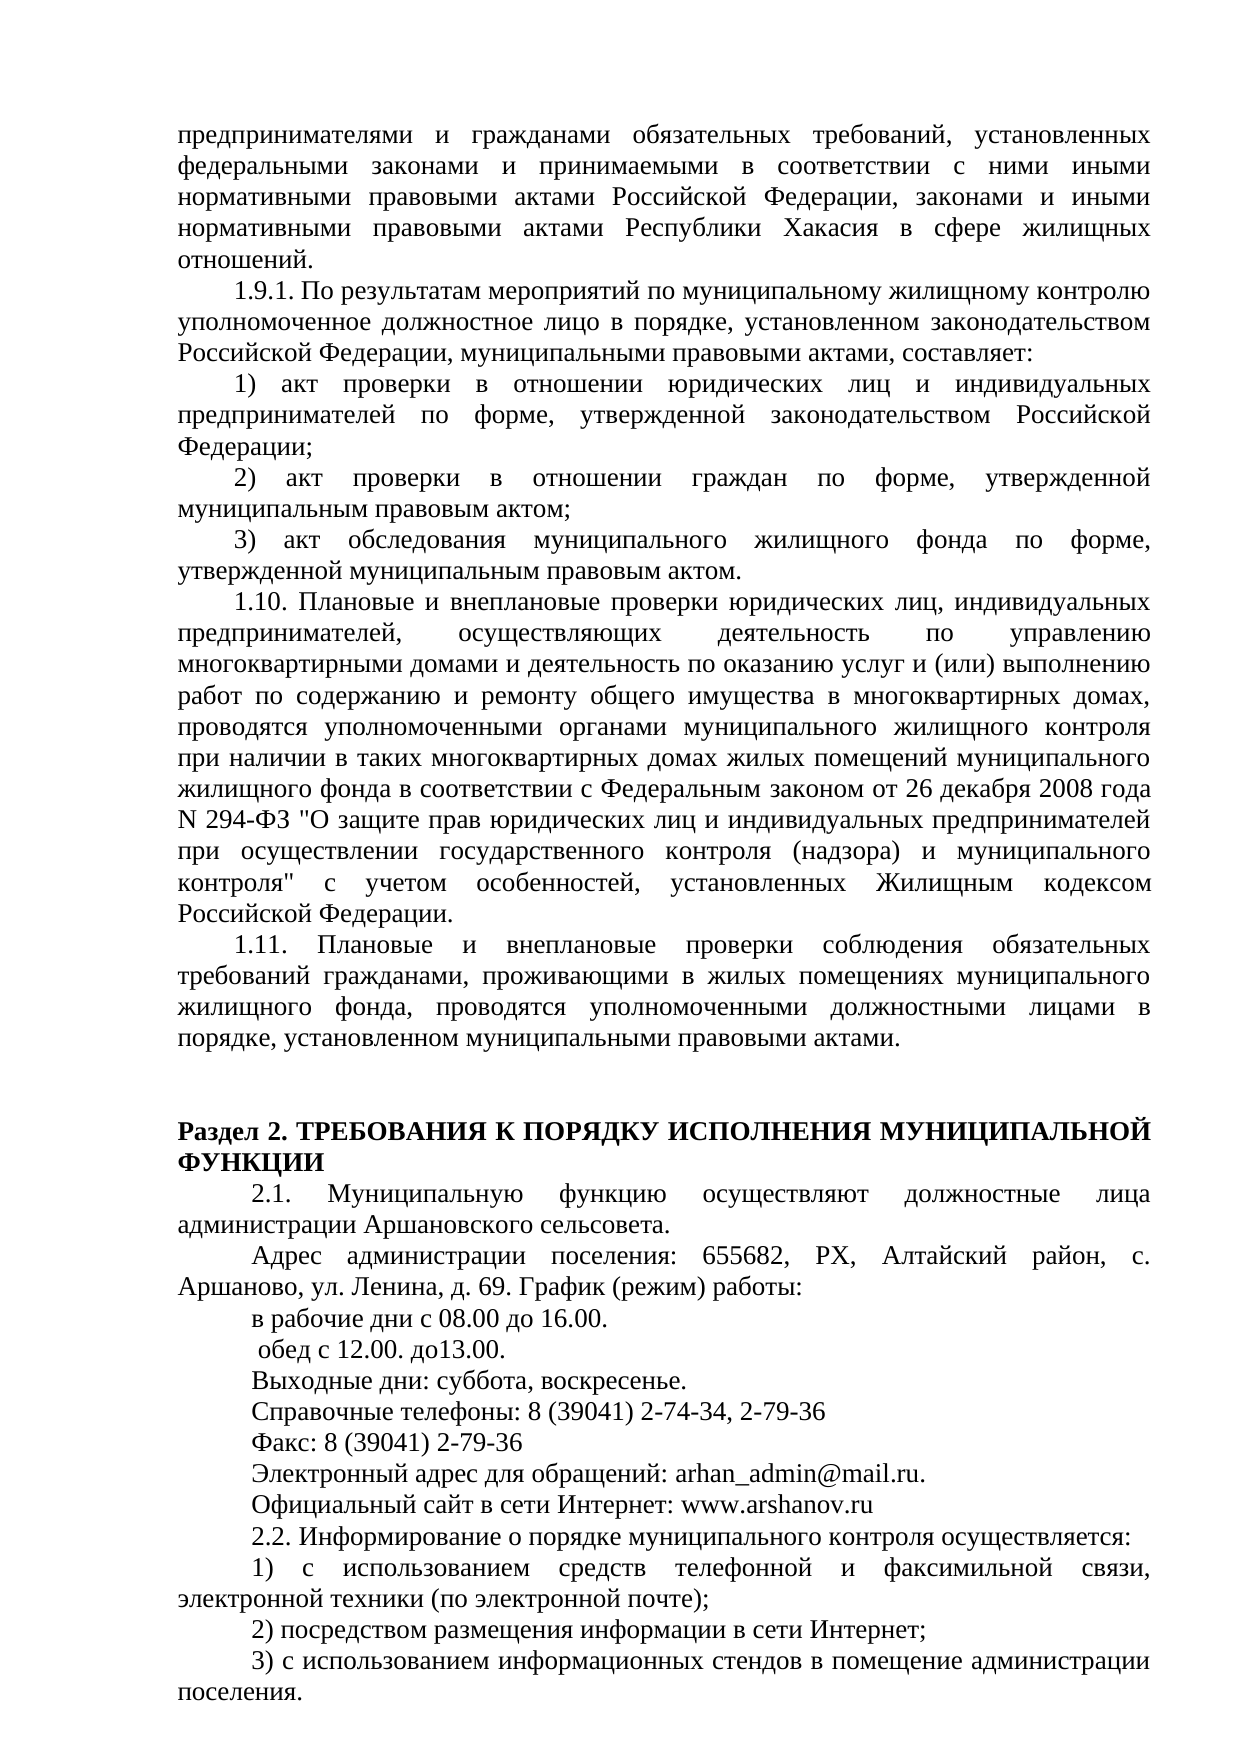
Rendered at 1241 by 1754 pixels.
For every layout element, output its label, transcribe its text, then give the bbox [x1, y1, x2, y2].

text 2.2. Информирование о порядке муниципального контроля осуществляется: [177, 1520, 1152, 1551]
text 2) посредством размещения информации в сети Интернет; [177, 1613, 1152, 1644]
text Выходные дни: суббота, воскресенье. [177, 1364, 1152, 1395]
text Раздел 2. ТРЕБОВАНИЯ К ПОРЯДКУ ИСПОЛНЕНИЯ МУНИЦИПАЛЬНОЙ ФУНКЦИИ [177, 1115, 1152, 1177]
text 1) акт проверки в отношении юридических лиц и индивидуальных предпринимателей по форме, утвержденной законодательством Российской Федерации; [177, 367, 1152, 461]
text Электронный адрес для обращений: arhan_admin@mail.ru. [177, 1457, 1152, 1488]
text Адрес администрации поселения: 655682, РХ, Алтайский район, с. Аршаново, ул. Ленина, д. 69. График (режим) работы: [177, 1239, 1152, 1302]
text 2.1. Муниципальную функцию осуществляют должностные лица администрации Аршановского сельсовета. [177, 1177, 1152, 1239]
text 2) акт проверки в отношении граждан по форме, утвержденной муниципальным правовым актом; [177, 461, 1152, 523]
text 1.11. Плановые и внеплановые проверки соблюдения обязательных требований гражданами, проживающими в жилых помещениях муниципального жилищного фонда, проводятся уполномоченными должностными лицами в порядке, установленном муниципальными правовыми актами. [177, 928, 1152, 1052]
text 1.9.1. По результатам мероприятий по муниципальному жилищному контролю уполномоченное должностное лицо в порядке, установленном законодательством Российской Федерации, муниципальными правовыми актами, составляет: [177, 274, 1152, 367]
text Факс: 8 (39041) 2-79-36 [177, 1426, 1152, 1457]
text в рабочие дни с 08.00 до 16.00. [177, 1302, 1152, 1333]
text 1.10. Плановые и внеплановые проверки юридических лиц, индивидуальных предпринимателей, осуществляющих деятельность по управлению многоквартирными домами и деятельность по оказанию услуг и (или) выполнению работ по содержанию и ремонту общего имущества в многоквартирных домах, проводятся уполномоченными органами муниципального жилищного контроля при наличии в таких многоквартирных домах жилых помещений муниципального жилищного фонда в соответствии с Федеральным законом от 26 декабря 2008 года N 294-ФЗ "О защите прав юридических лиц и индивидуальных предпринимателей при осуществлении государственного контроля (надзора) и муниципального контроля" с учетом особенностей, установленных Жилищным кодексом Российской Федерации. [177, 585, 1152, 928]
text 1) с использованием средств телефонной и факсимильной связи, электронной техники (по электронной почте); [177, 1551, 1152, 1613]
text 3) с использованием информационных стендов в помещение администрации поселения. [177, 1644, 1152, 1707]
text Официальный сайт в сети Интернет: www.arshanov.ru [177, 1488, 1152, 1520]
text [177, 118, 1152, 274]
text обед с 12.00. до13.00. [177, 1333, 1152, 1364]
text 3) акт обследования муниципального жилищного фонда по форме, утвержденной муниципальным правовым актом. [177, 523, 1152, 585]
text Справочные телефоны: 8 (39041) 2-74-34, 2-79-36 [177, 1395, 1152, 1426]
